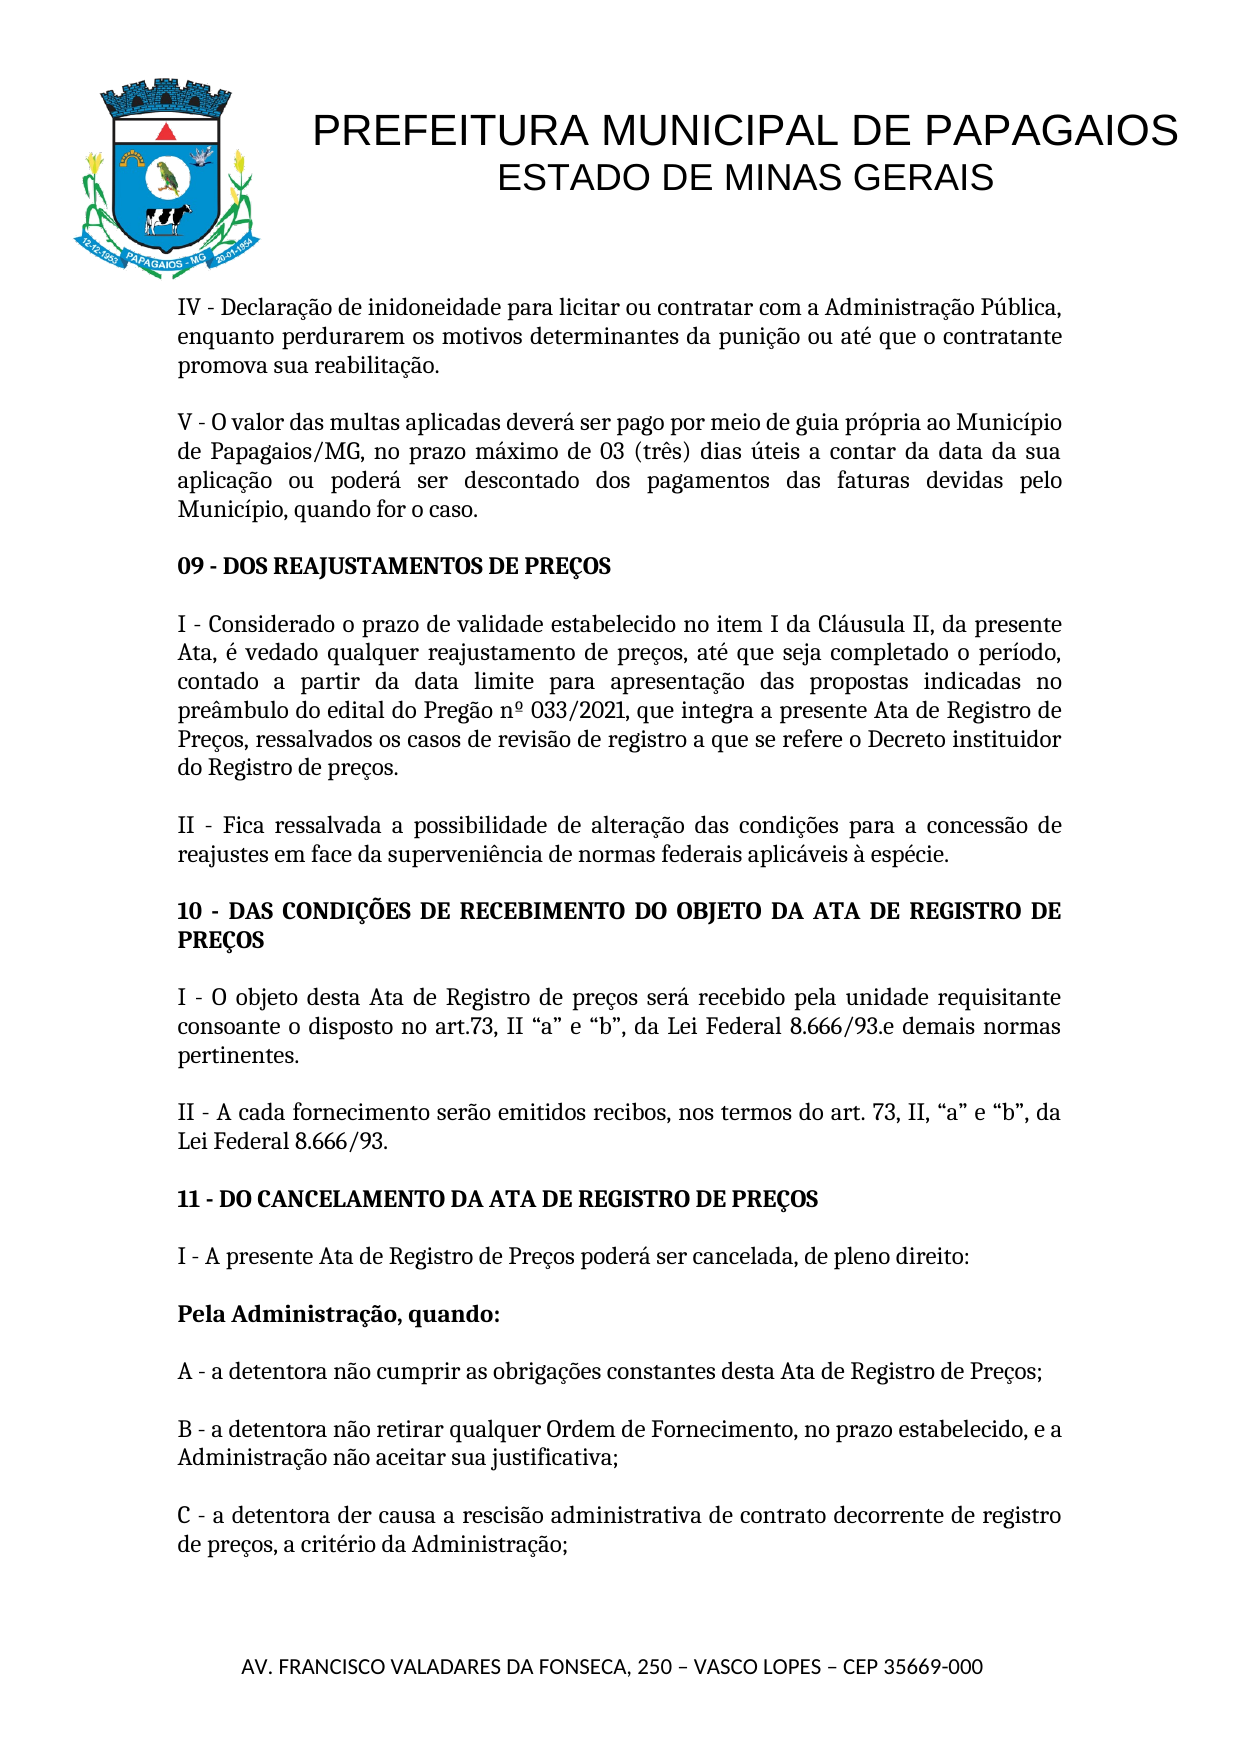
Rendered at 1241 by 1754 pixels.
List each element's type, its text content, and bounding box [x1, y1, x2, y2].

text I - O objeto desta Ata de Registro de preços será recebido pela unidade requisitante consoante o disposto no art.73, II “a” e “b”, da Lei Federal 8.666/93.e demais normas pertinentes. [177, 983, 1063, 1069]
text 11 - DO CANCELAMENTO DA ATA DE REGISTRO DE PREÇOS [177, 1184, 1063, 1213]
text II - A cada fornecimento serão emitidos recibos, nos termos do art. 73, II, “a” e “b”, da Lei Federal 8.666/93. [177, 1098, 1063, 1156]
text 10 - DAS CONDIÇÕES DE RECEBIMENTO DO OBJETO DA ATA DE REGISTRO DE PREÇOS [177, 897, 1063, 954]
text V - O valor das multas aplicadas deverá ser pago por meio de guia própria ao Município de Papagaios/MG, no prazo máximo de 03 (três) dias úteis a contar da data da sua aplicação ou poderá ser descontado dos pagamentos das faturas devidas pelo Município, quando for o caso. [177, 408, 1063, 523]
text 09 - DOS REAJUSTAMENTOS DE PREÇOS [177, 552, 1063, 581]
text Pela Administração, quando: [177, 1299, 1063, 1328]
picture [72, 73, 262, 281]
text II - Fica ressalvada a possibilidade de alteração das condições para a concessão de reajustes em face da superveniência de normas federais aplicáveis à espécie. [177, 811, 1063, 868]
text I - Considerado o prazo de validade estabelecido no item I da Cláusula II, da presente Ata, é vedado qualquer reajustamento de preços, até que seja completado o período, contado a partir da data limite para apresentação das propostas indicadas no preâmbulo do edital do Pregão nº 033/2021, que integra a presente Ata de Registro de Preços, ressalvados os casos de revisão de registro a que se refere o Decreto instituidor do Registro de preços. [177, 609, 1063, 782]
text C - a detentora der causa a rescisão administrativa de contrato decorrente de registro de preços, a critério da Administração; [177, 1501, 1063, 1558]
text I - A presente Ata de Registro de Preços poderá ser cancelada, de pleno direito: [177, 1242, 1063, 1271]
text IV - Declaração de inidoneidade para licitar ou contratar com a Administração Pública, enquanto perdurarem os motivos determinantes da punição ou até que o contratante promova sua reabilitação. [177, 293, 1063, 379]
text B - a detentora não retirar qualquer Ordem de Fornecimento, no prazo estabelecido, e a Administração não aceitar sua justificativa; [177, 1414, 1063, 1472]
text A - a detentora não cumprir as obrigações constantes desta Ata de Registro de Preços; [177, 1357, 1063, 1386]
